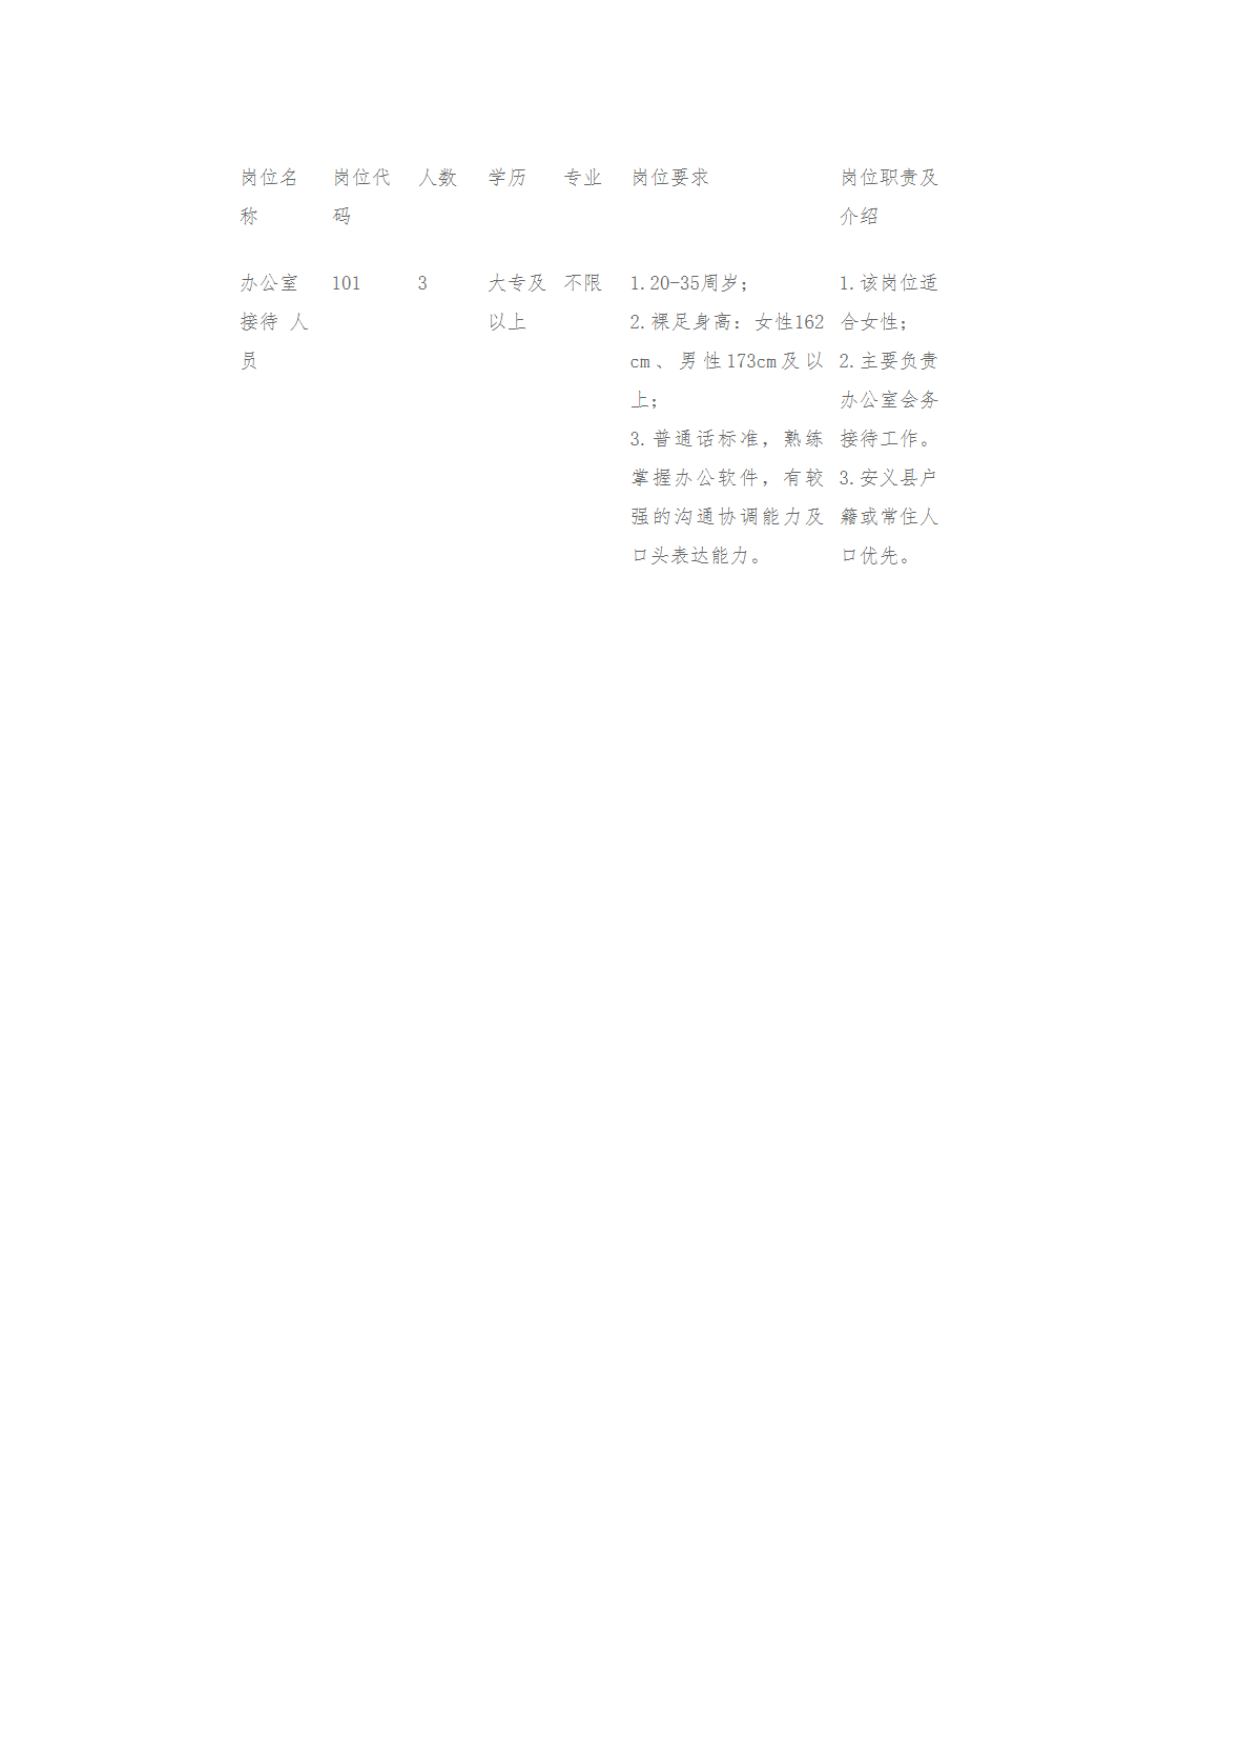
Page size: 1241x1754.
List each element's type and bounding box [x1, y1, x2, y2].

picture [187, 162, 1053, 575]
